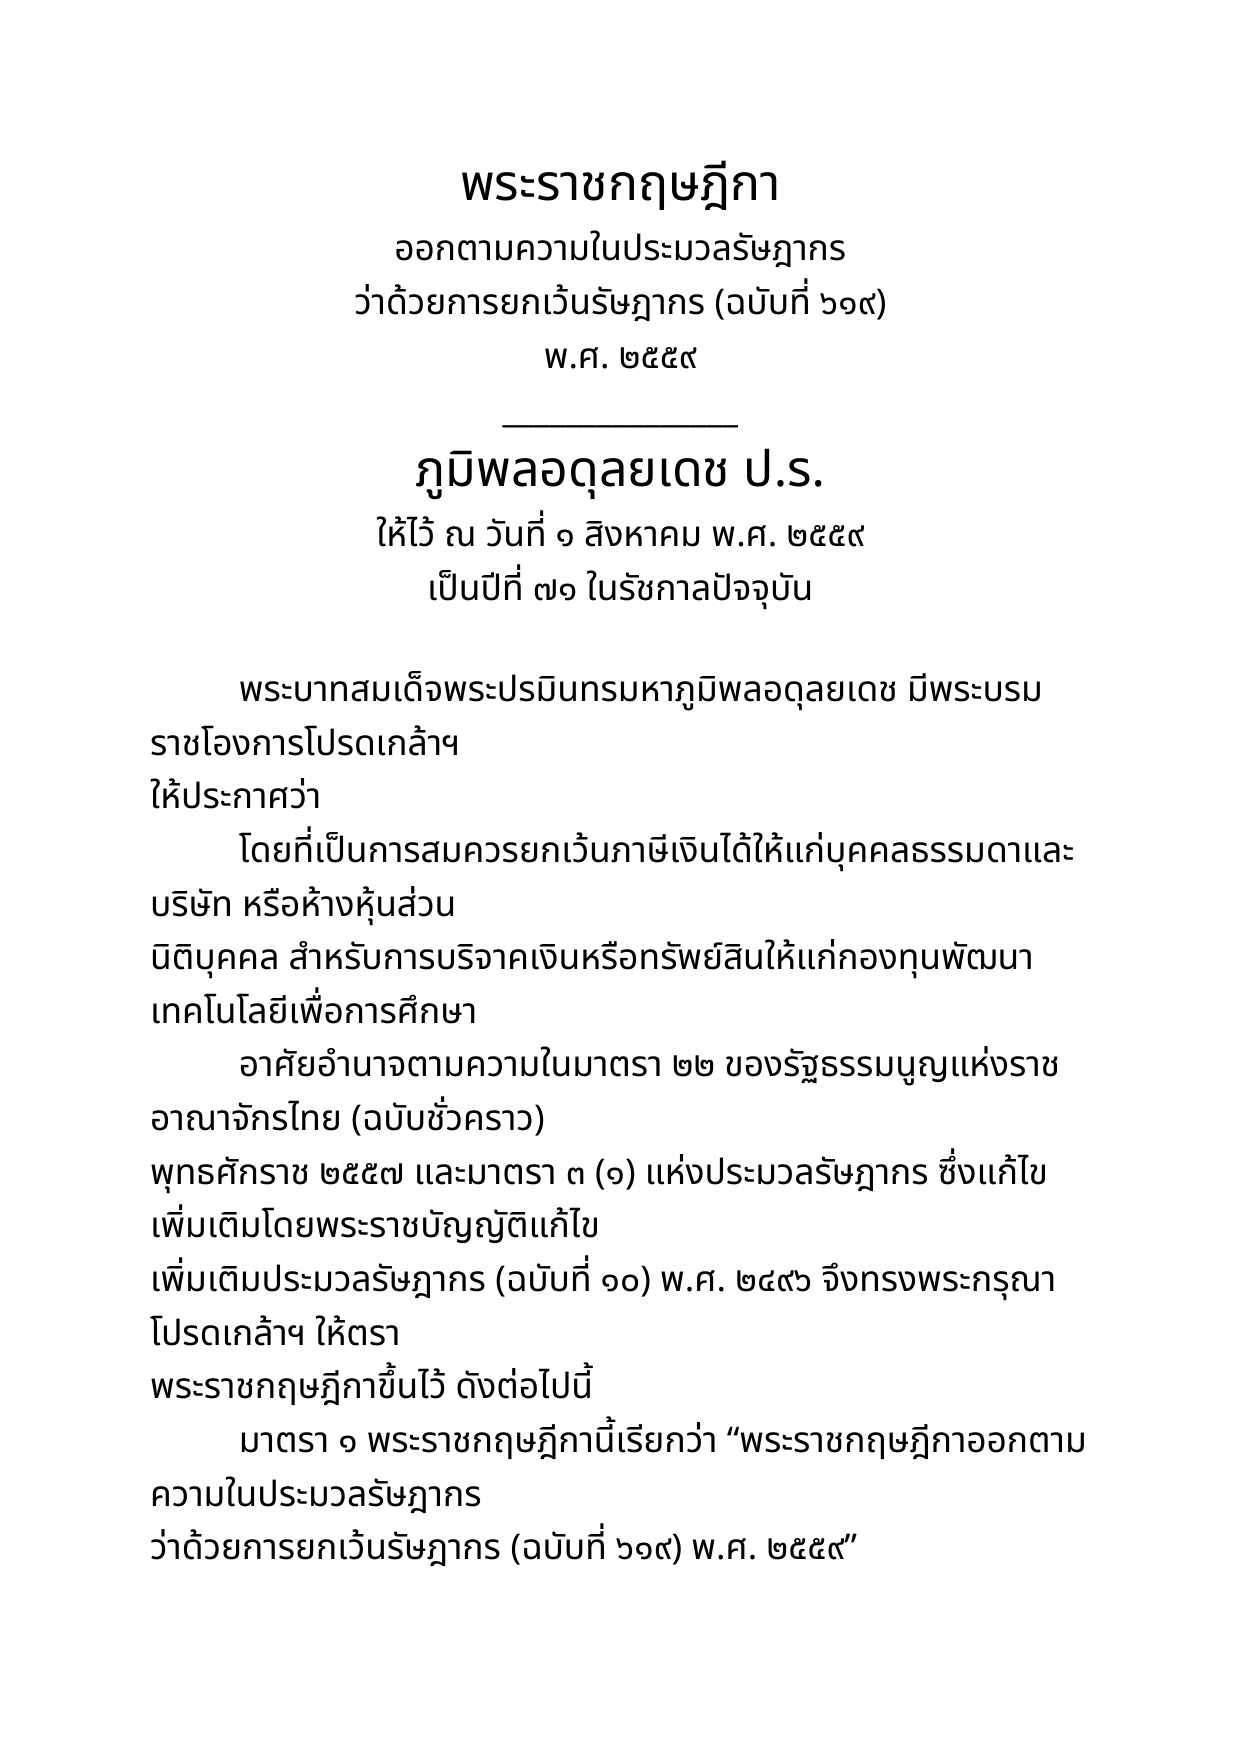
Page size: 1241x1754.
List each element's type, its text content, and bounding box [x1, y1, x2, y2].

text ว่าด้วยการยกเว้นรัษฎากร (ฉบับที่ ๖๑๙) [150, 277, 1090, 331]
text อาศัยอำนาจตามความในมาตรา ๒๒ ของรัฐธรรมนูญแห่งราชอาณาจักรไทย (ฉบับชั่วคราว) พุทธศักราช ๒๕๕๗ และมาตรา ๓ (๑) แห่งประมวลรัษฎากร ซึ่งแก้ไขเพิ่มเติมโดยพระราชบัญญัติแก้ไข เพิ่มเติมประมวลรัษฎากร (ฉบับที่ ๑๐) พ.ศ. ๒๔๙๖ จึงทรงพระกรุณาโปรดเกล้าฯ ให้ตรา พระราชกฤษฎีกาขึ้นไว้ ดังต่อไปนี้ [150, 1039, 1090, 1415]
text มาตรา ๑ พระราชกฤษฎีกานี้เรียกว่า “พระราชกฤษฎีกาออกตามความในประมวลรัษฎากร ว่าด้วยการยกเว้นรัษฎากร (ฉบับที่ ๖๑๙) พ.ศ. ๒๕๕๙” [150, 1415, 1090, 1576]
text ออกตามความในประมวลรัษฎากร [150, 223, 1090, 277]
text เป็นปีที่ ๗๑ ในรัชกาลปัจจุบัน [150, 562, 1090, 616]
text ให้ไว้ ณ วันที่ ๑ สิงหาคม พ.ศ. ๒๕๕๙ [150, 509, 1090, 562]
text พ.ศ. ๒๕๕๙ [150, 331, 1090, 384]
text พระราชกฤษฎีกา [150, 148, 1090, 223]
text พระบาทสมเด็จพระปรมินทรมหาภูมิพลอดุลยเดช มีพระบรมราชโองการโปรดเกล้าฯ ให้ประกาศว่า [150, 664, 1090, 825]
text _______________ [150, 384, 1090, 433]
text ภูมิพลอดุลยเดช ป.ร. [150, 433, 1090, 509]
text โดยที่เป็นการสมควรยกเว้นภาษีเงินได้ให้แก่บุคคลธรรมดาและบริษัท หรือห้างหุ้นส่วน นิติบุคคล สำหรับการบริจาคเงินหรือทรัพย์สินให้แก่กองทุนพัฒนาเทคโนโลยีเพื่อการศึกษา [150, 825, 1090, 1039]
